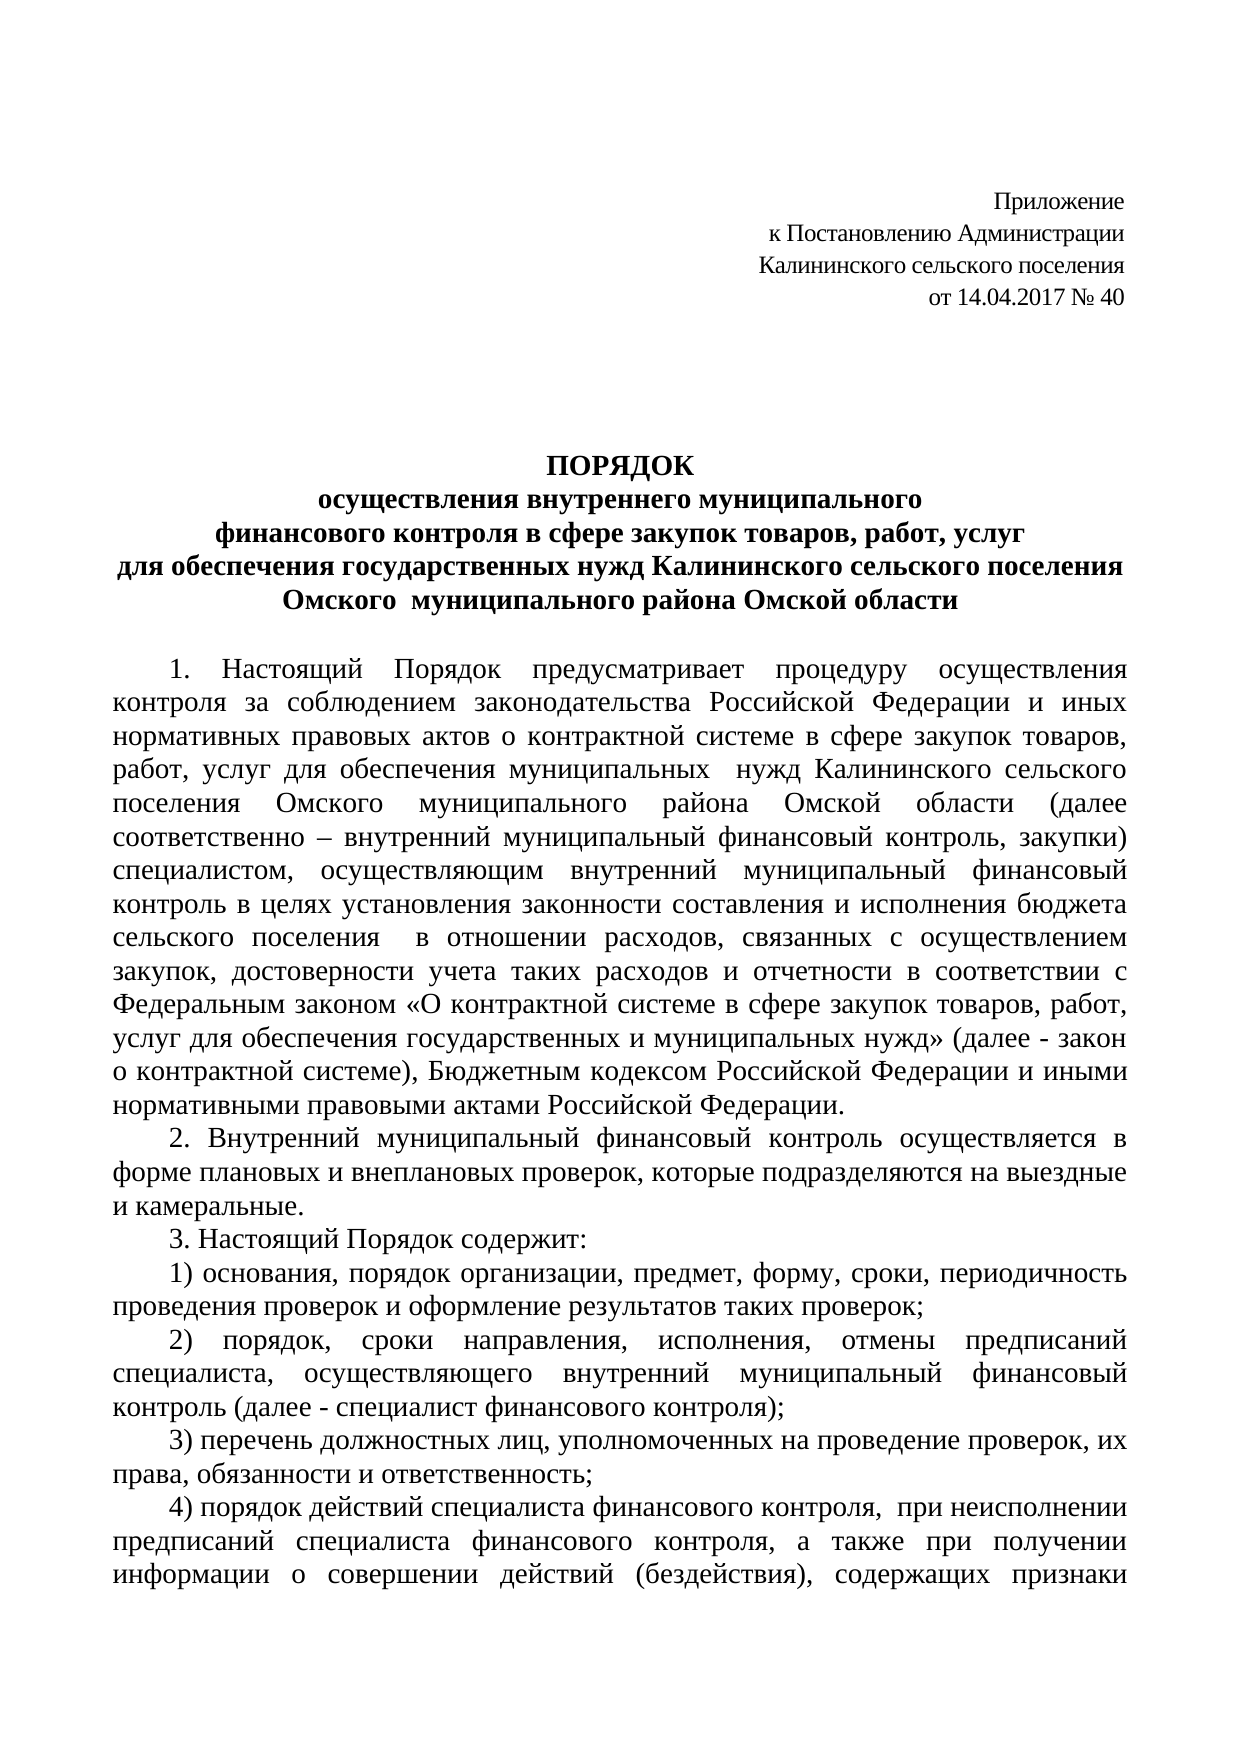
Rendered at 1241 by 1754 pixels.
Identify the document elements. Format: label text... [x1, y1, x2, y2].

text финансового контроля в сфере закупок товаров, работ, услуг [112, 515, 1128, 548]
text Приложение [112, 186, 1125, 216]
text 1) основания, порядок организации, предмет, форму, сроки, периодичность проведения проверок и оформление результатов таких проверок; [112, 1255, 1128, 1322]
text 3) перечень должностных лиц, уполномоченных на проведение проверок, их права, обязанности и ответственность; [112, 1422, 1128, 1489]
text от 14.04.2017 № 40 [112, 282, 1125, 311]
text 2) порядок, сроки направления, исполнения, отмены предписаний специалиста, осуществляющего внутренний муниципальный финансовый контроль (далее - специалист финансового контроля); [112, 1322, 1128, 1422]
text для обеспечения государственных нужд Калининского сельского поселения Омского муниципального района Омской области [112, 548, 1128, 615]
text 1. Настоящий Порядок предусматривает процедуру осуществления контроля за соблюдением законодательства Российской Федерации и иных нормативных правовых актов о контрактной системе в сфере закупок товаров, работ, услуг для обеспечения муниципальных нужд Калининского сельского поселения Омского муниципального района Омской области (далее соответственно – внутренний муниципальный финансовый контроль, закупки) специалистом, осуществляющим внутренний муниципальный финансовый контроль в целях установления законности составления и исполнения бюджета сельского поселения в отношении расходов, связанных с осуществлением закупок, достоверности учета таких расходов и отчетности в соответствии с Федеральным законом «О контрактной системе в сфере закупок товаров, работ, услуг для обеспечения государственных и муниципальных нужд» (далее - закон о контрактной системе), Бюджетным кодексом Российской Федерации и иными нормативными правовыми актами Российской Федерации. [112, 651, 1128, 1121]
text ПОРЯДОК [112, 448, 1128, 481]
text к Постановлению Администрации [112, 218, 1125, 247]
text Калининского сельского поселения [112, 250, 1125, 279]
text 3. Настоящий Порядок содержит: [112, 1221, 1128, 1255]
text 2. Внутренний муниципальный финансовый контроль осуществляется в форме плановых и внеплановых проверок, которые подразделяются на выездные и камеральные. [112, 1121, 1128, 1221]
text осуществления внутреннего муниципального [112, 481, 1128, 515]
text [112, 1489, 1128, 1590]
